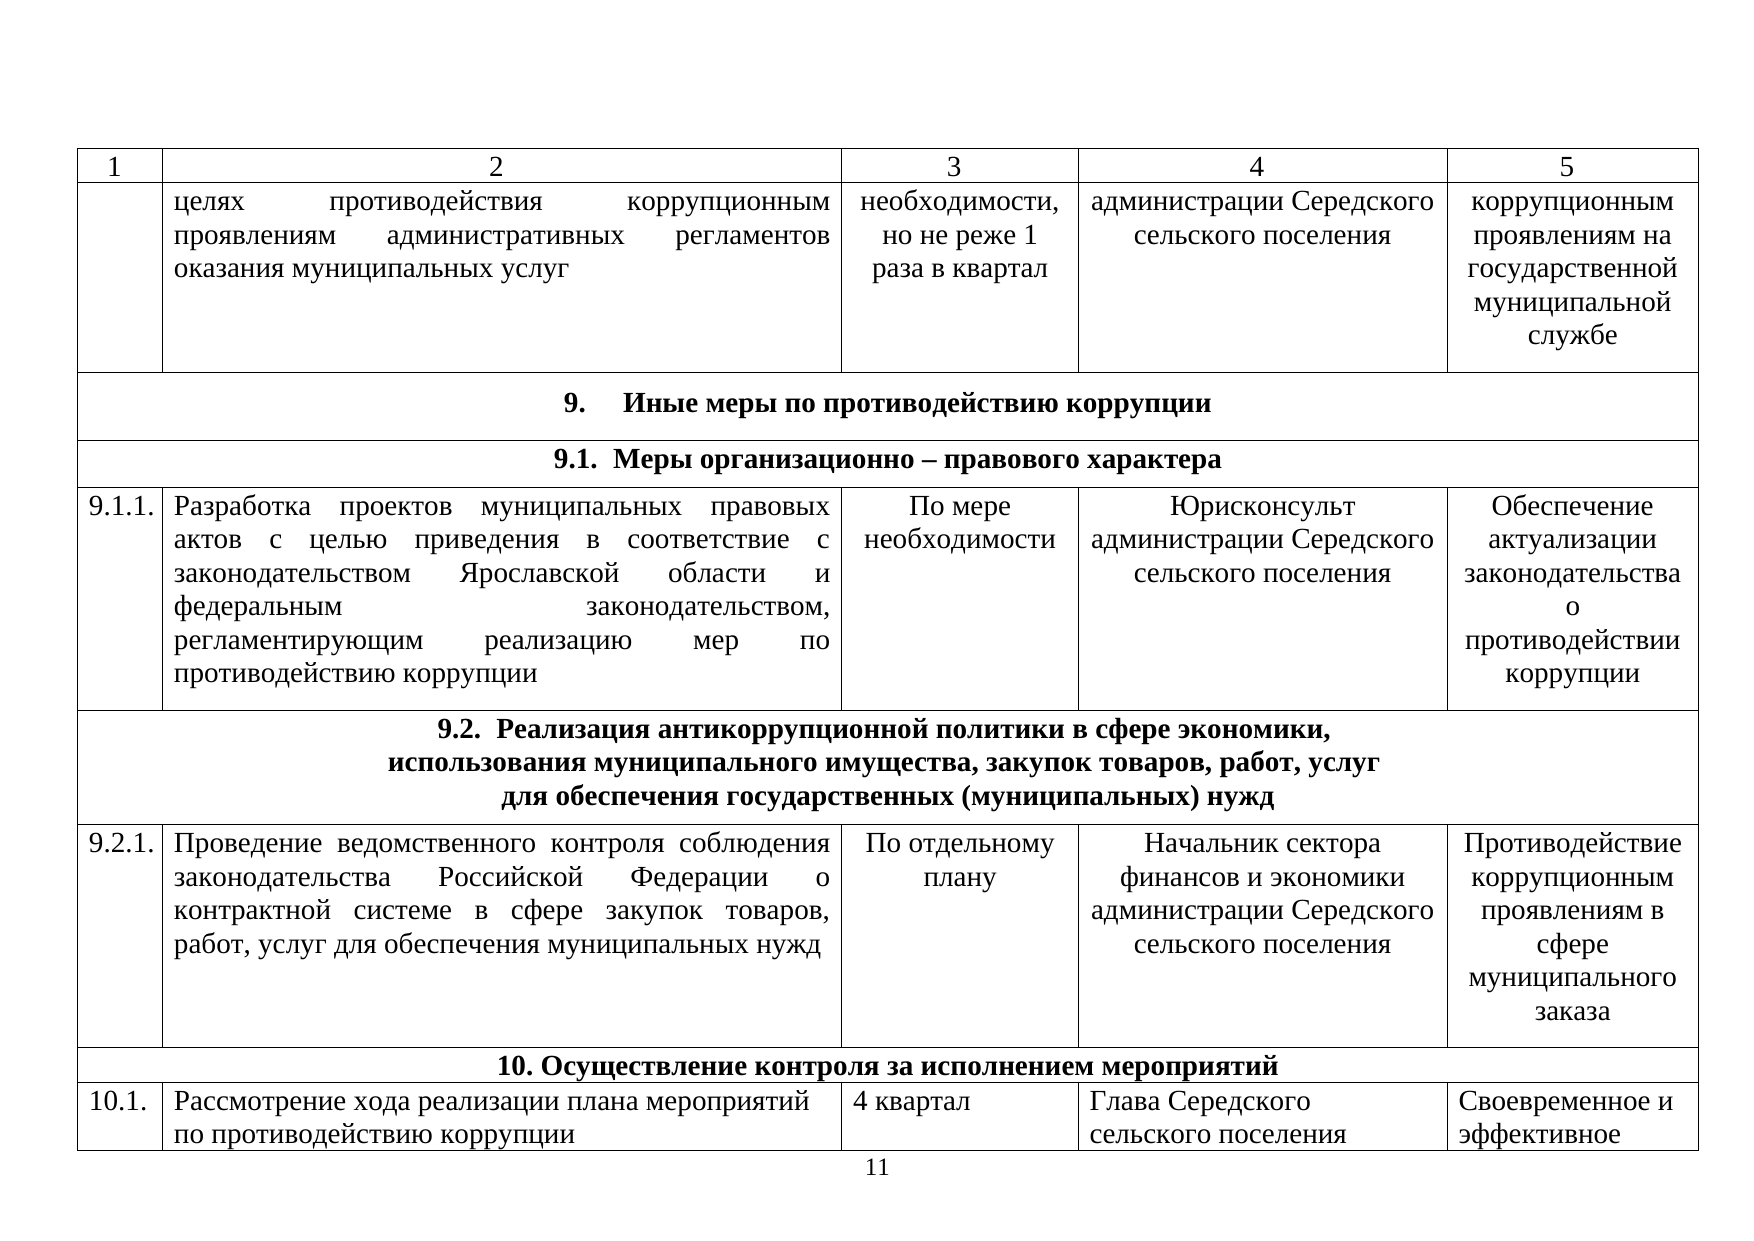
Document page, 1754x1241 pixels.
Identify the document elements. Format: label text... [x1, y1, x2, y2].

table_cell Глава Середского сельского поселения [1079, 1083, 1447, 1150]
table_cell Реализация антикоррупционной политики в сфере экономики, использования муниципального имущества, закупок товаров, работ, услуг для обеспечения государственных (муниципальных) нужд [78, 711, 1698, 824]
table_cell [78, 488, 162, 710]
table_cell [78, 183, 162, 372]
table_cell Разработка проектов муниципальных правовых актов с целью приведения в соответствие с законодательством Ярославской области и федеральным законодательством, регламентирующим реализацию мер по противодействию коррупции [163, 488, 841, 710]
table_cell Меры организационно – правового характера [78, 441, 1698, 487]
table_cell 4 квартал [842, 1083, 1078, 1150]
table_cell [1448, 183, 1698, 372]
table_header 2 [163, 149, 841, 182]
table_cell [163, 1083, 841, 1150]
table_cell Начальник сектора финансов и экономики администрации Середского сельского поселения [1079, 825, 1447, 1047]
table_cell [163, 183, 841, 372]
table_header 4 [1079, 149, 1447, 182]
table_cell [1448, 1083, 1698, 1150]
table_cell 10. Осуществление контроля за исполнением мероприятий [78, 1048, 1698, 1082]
table_cell По мере необходимости [842, 488, 1078, 710]
table_cell Противодействие коррупционным проявлениям в сфере муниципального заказа [1448, 825, 1698, 1047]
table_header 3 [842, 149, 1078, 182]
table_cell Юрисконсульт администрации Середского сельского поселения [1079, 488, 1447, 710]
table_cell [78, 825, 162, 1047]
table_cell По отдельному плану [842, 825, 1078, 1047]
table_cell Иные меры по противодействию коррупции [78, 373, 1698, 440]
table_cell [842, 183, 1078, 372]
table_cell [1079, 183, 1447, 372]
table_header 1 [78, 149, 162, 182]
table_cell Проведение ведомственного контроля соблюдения законодательства Российской Федерации о контрактной системе в сфере закупок товаров, работ, услуг для обеспечения муниципальных нужд [163, 825, 841, 1047]
table_cell Обеспечение актуализации законодательства о противодействии коррупции [1448, 488, 1698, 710]
table_cell 10.1. [78, 1083, 162, 1150]
table_header 5 [1448, 149, 1698, 182]
